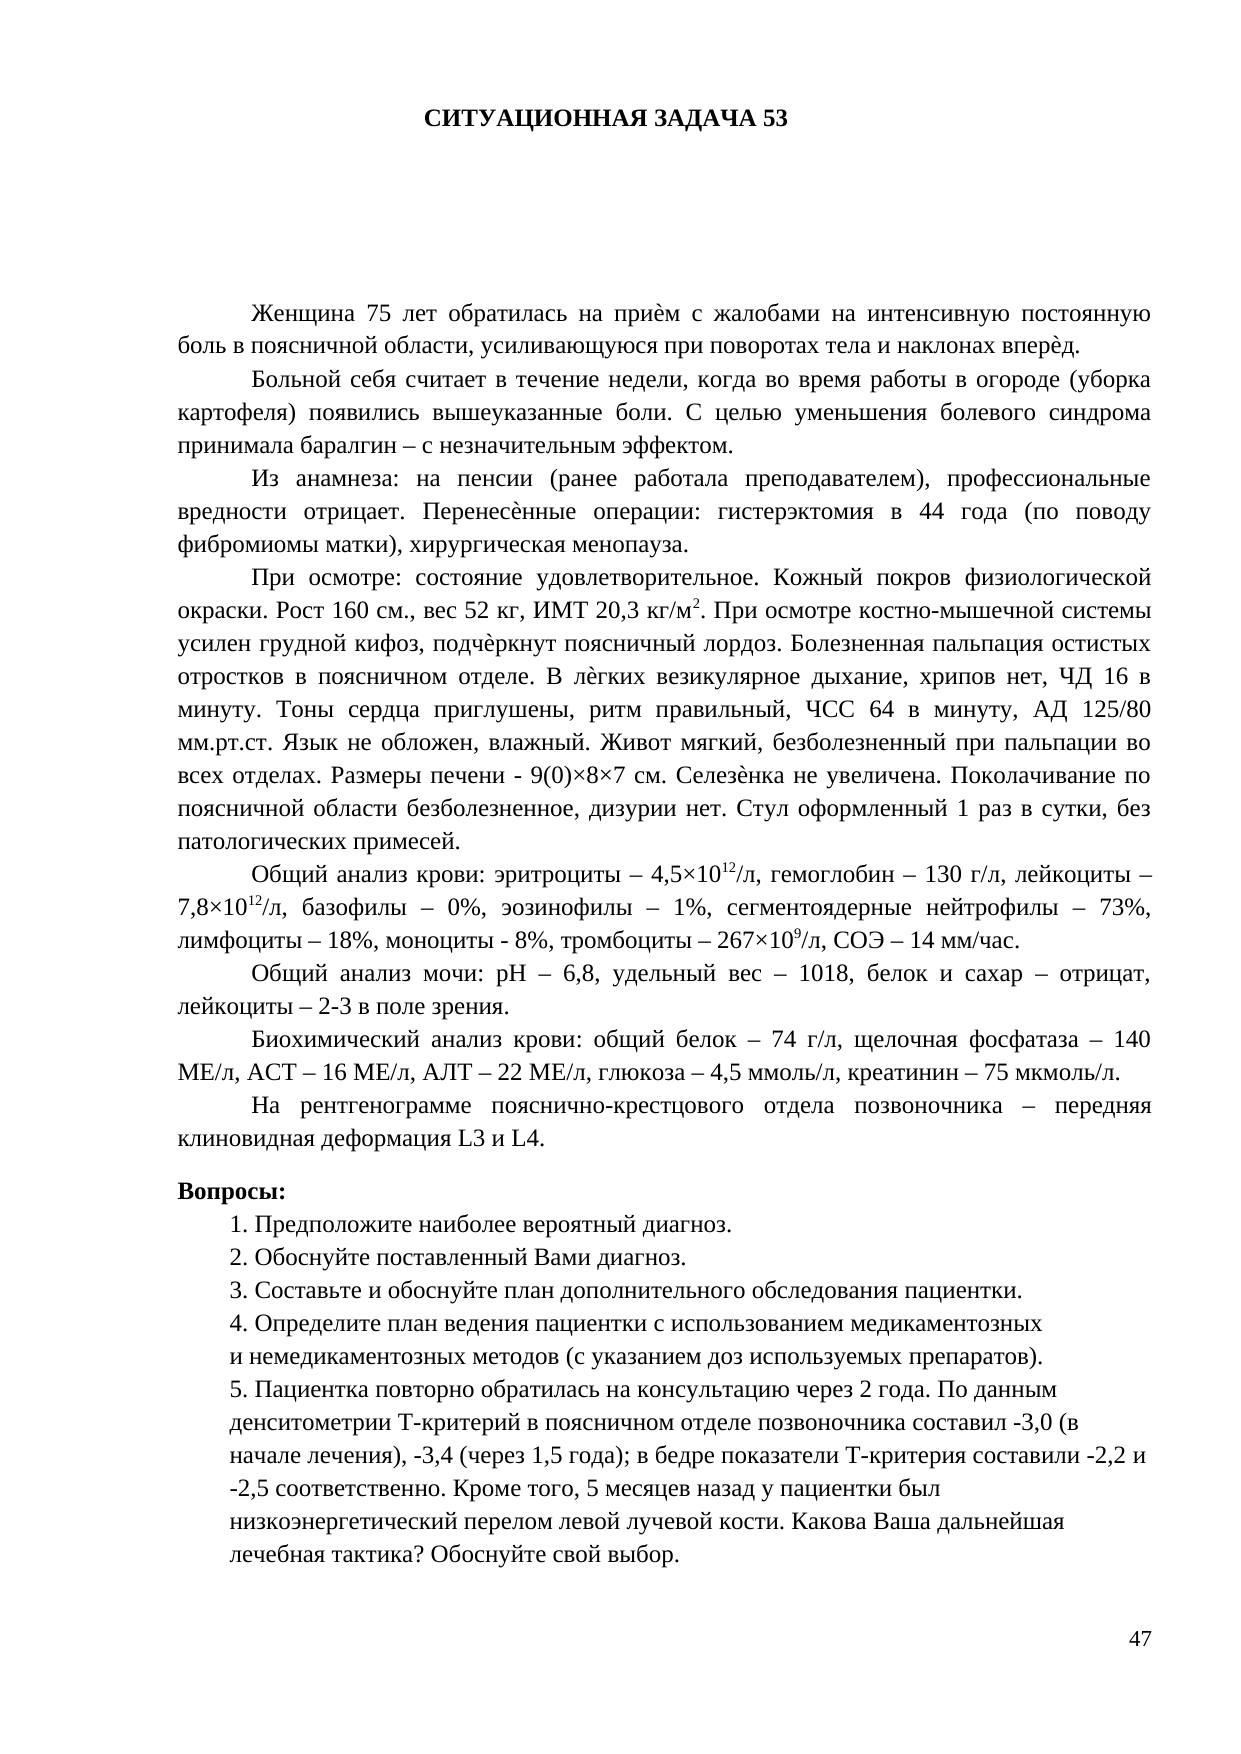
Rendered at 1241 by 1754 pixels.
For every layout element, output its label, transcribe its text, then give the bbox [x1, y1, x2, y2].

subtitle Вопросы: [177, 1176, 1163, 1205]
text На рентгенограмме пояснично-крестцового отдела позвоночника – передняя клиновидная деформация L3 и L4. [177, 1090, 1152, 1152]
text Женщина 75 лет обратилась на приѐм с жалобами на интенсивную постоянную боль в поясничной области, усиливающуюся при поворотах тела и наклонах вперѐд. [177, 298, 1152, 359]
text Общий анализ крови: эритроциты – 4,5×1012/л, гемоглобин – 130 г/л, лейкоциты – 7,8×1012/л, базофилы – 0%, эозинофилы – 1%, сегментоядерные нейтрофилы – 73%, лимфоциты – 18%, моноциты - 8%, тромбоциты – 267×109/л, СОЭ – 14 мм/час. [177, 859, 1152, 954]
text Больной себя считает в течение недели, когда во время работы в огороде (уборка картофеля) появились вышеуказанные боли. С целью уменьшения болевого синдрома принимала баралгин – с незначительным эффектом. [177, 364, 1152, 458]
list Составьте и обоснуйте план дополнительного обследования пациентки. [229, 1275, 1163, 1304]
text Из анамнеза: на пенсии (ранее работала преподавателем), профессиональные вредности отрицает. Перенесѐнные операции: гистерэктомия в 44 года (по поводу фибромиомы матки), хирургическая менопауза. [177, 463, 1152, 557]
list Предположите наиболее вероятный диагноз. [229, 1209, 1163, 1238]
text Общий анализ мочи: рН – 6,8, удельный вес – 1018, белок и сахар – отрицат, лейкоциты – 2-3 в поле зрения. [177, 958, 1152, 1020]
text Биохимический анализ крови: общий белок – 74 г/л, щелочная фосфатаза – 140 МЕ/л, АСТ – 16 МЕ/л, АЛТ – 22 МЕ/л, глюкоза – 4,5 ммоль/л, креатинин – 75 мкмоль/л. [177, 1024, 1152, 1086]
list Определите план ведения пациентки с использованием медикаментозных и немедикаментозных методов (с указанием доз используемых препаратов). [229, 1308, 1062, 1370]
list Пациентка повторно обратилась на консультацию через 2 года. По данным денситометрии Т-критерий в поясничном отделе позвоночника составил -3,0 (в начале лечения), -3,4 (через 1,5 года); в бедре показатели Т-критерия составили -2,2 и [229, 1374, 1146, 1469]
list Обоснуйте поставленный Вами диагноз. [229, 1242, 1163, 1271]
text -2,5 соответственно. Кроме того, 5 месяцев назад у пациентки был низкоэнергетический перелом левой лучевой кости. Какова Ваша дальнейшая лечебная тактика? Обоснуйте свой выбор. [229, 1473, 1067, 1568]
text При осмотре: состояние удовлетворительное. Кожный покров физиологической окраски. Рост 160 см., вес 52 кг, ИМТ 20,3 кг/м2. При осмотре костно-мышечной системы усилен грудной кифоз, подчѐркнут поясничный лордоз. Болезненная пальпация остистых отростков в поясничном отделе. В лѐгких везикулярное дыхание, хрипов нет, ЧД 16 в минуту. Тоны сердца приглушены, ритм правильный, ЧСС 64 в минуту, АД 125/80 мм.рт.ст. Язык не обложен, влажный. Живот мягкий, безболезненный при пальпации во всех отделах. Размеры печени - 9(0)×8×7 см. Селезѐнка не увеличена. Поколачивание по поясничной области безболезненное, дизурии нет. Стул оформленный 1 раз в сутки, без патологических примесей. [177, 562, 1152, 855]
